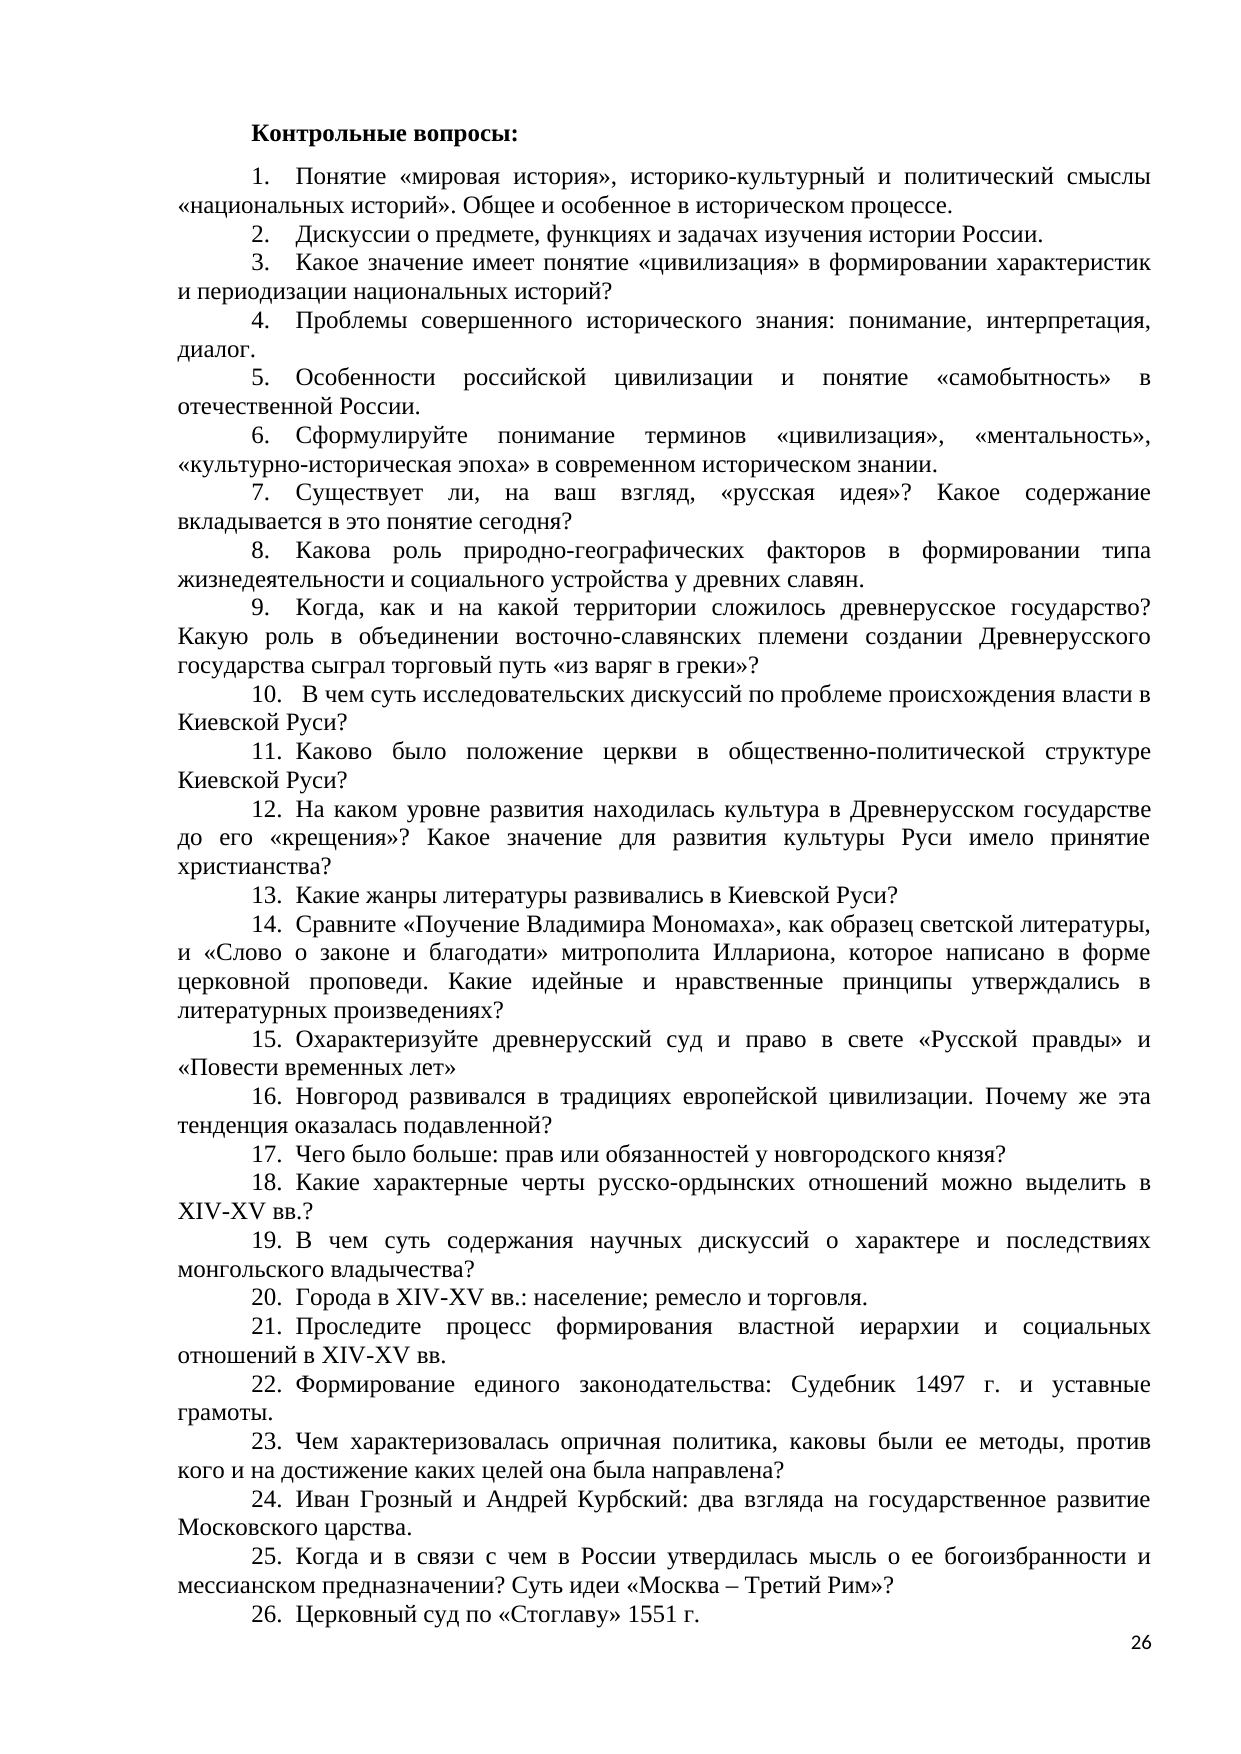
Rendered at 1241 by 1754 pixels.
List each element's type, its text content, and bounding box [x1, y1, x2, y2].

list На каком уровне развития находилась культура в Древнерусском государстве до его «крещения»? Какое значение для развития культуры Руси имело принятие христианства? [177, 794, 1152, 880]
list Каково было положение церкви в общественно-политической структуре Киевской Руси? [177, 736, 1152, 794]
list Какова роль природно-географических факторов в формировании типа жизнедеятельности и социального устройства у древних славян. [177, 535, 1152, 592]
list Проблемы совершенного исторического знания: понимание, интерпретация, диалог. [177, 305, 1152, 362]
list Чем характеризовалась опричная политика, каковы были ее методы, против кого и на достижение каких целей она была направлена? [177, 1426, 1152, 1484]
list Понятие «мировая история», историко-культурный и политический смыслы «национальных историй». Общее и особенное в историческом процессе. [177, 161, 1152, 219]
list Проследите процесс формирования властной иерархии и социальных отношений в XIV-XV вв. [177, 1311, 1152, 1369]
list Формирование единого законодательства: Судебник 1497 г. и уставные грамоты. [177, 1369, 1152, 1426]
list Какие жанры литературы развивались в Киевской Руси? [177, 880, 1152, 909]
list В чем суть исследовательских дискуссий по проблеме происхождения власти в Киевской Руси? [177, 679, 1152, 736]
list В чем суть содержания научных дискуссий о характере и последствиях монгольского владычества? [177, 1225, 1152, 1282]
list Особенности российской цивилизации и понятие «самобытность» в отечественной России. [177, 362, 1152, 420]
list Когда, как и на какой территории сложилось древнерусское государство? Какую роль в объединении восточно-славянских племени создании Древнерусского государства сыграл торговый путь «из варяг в греки»? [177, 592, 1152, 679]
list Города в XIV-XV вв.: население; ремесло и торговля. [177, 1282, 1152, 1311]
list Церковный суд по «Стоглаву» 1551 г. [177, 1599, 1152, 1627]
list Охарактеризуйте древнерусский суд и право в свете «Русской правды» и «Повести временных лет» [177, 1024, 1152, 1081]
list Чего было больше: прав или обязанностей у новгородского князя? [177, 1139, 1152, 1167]
list Когда и в связи с чем в России утвердилась мысль о ее богоизбранности и мессианском предназначении? Суть идеи «Москва – Третий Рим»? [177, 1541, 1152, 1599]
list Существует ли, на ваш взгляд, «русская идея»? Какое содержание вкладывается в это понятие сегодня? [177, 477, 1152, 535]
text Контрольные вопросы: [177, 118, 1152, 147]
list Сформулируйте понимание терминов «цивилизация», «ментальность», «культурно-историческая эпоха» в современном историческом знании. [177, 420, 1152, 477]
list Иван Грозный и Андрей Курбский: два взгляда на государственное развитие Московского царства. [177, 1484, 1152, 1541]
list Какое значение имеет понятие «цивилизация» в формировании характеристик и периодизации национальных историй? [177, 247, 1152, 305]
list Дискуссии о предмете, функциях и задачах изучения истории России. [177, 219, 1152, 247]
list Сравните «Поучение Владимира Мономаха», как образец светской литературы, и «Слово о законе и благодати» митрополита Иллариона, которое написано в форме церковной проповеди. Какие идейные и нравственные принципы утверждались в литературных произведениях? [177, 909, 1152, 1024]
list Новгород развивался в традициях европейской цивилизации. Почему же эта тенденция оказалась подавленной? [177, 1081, 1152, 1139]
list Какие характерные черты русско-ордынских отношений можно выделить в XIV-XV вв.? [177, 1167, 1152, 1225]
